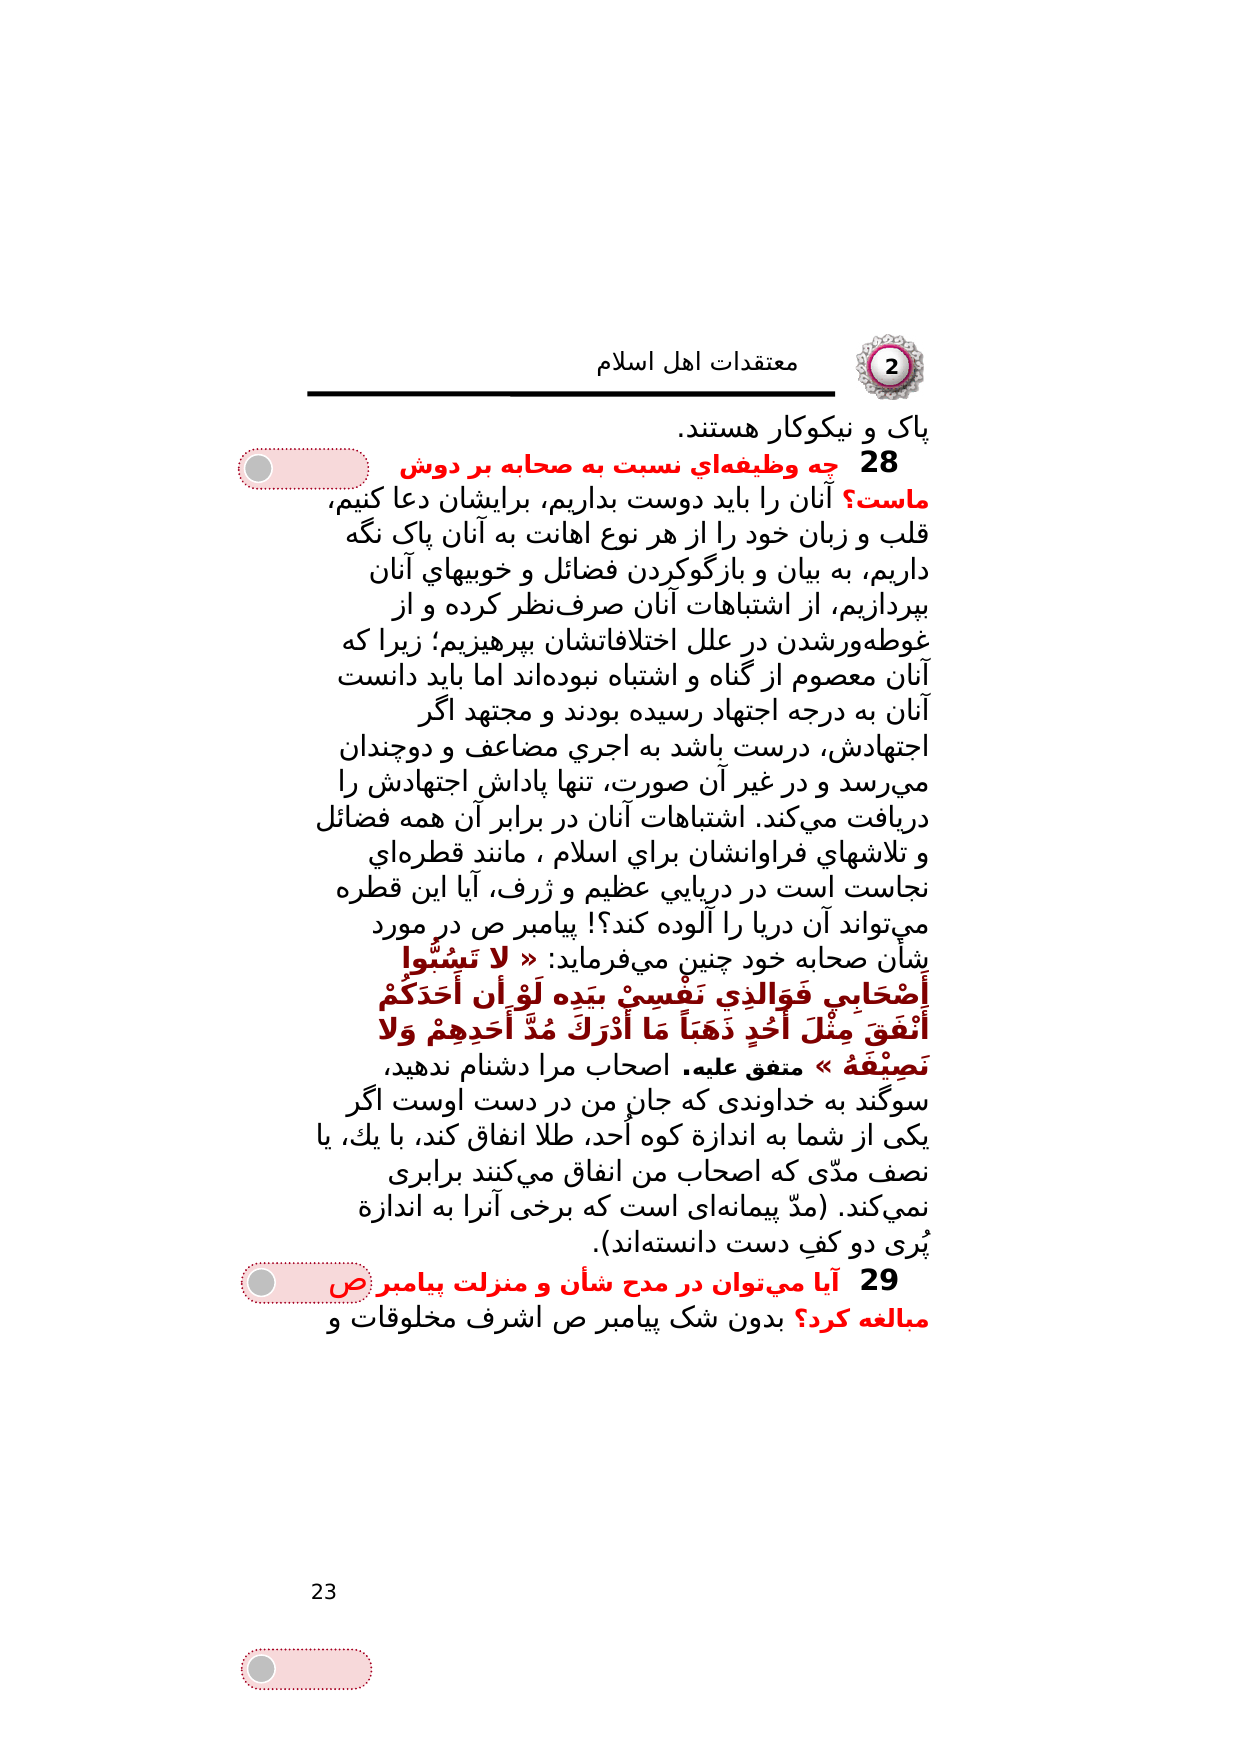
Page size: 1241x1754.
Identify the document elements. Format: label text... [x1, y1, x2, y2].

picture [855, 334, 924, 400]
text 28 چه وظيفه‌اي نسبت به صحابه بر دوش ماست؟ آنان را بايد دوست بداريم، برايشان دعا کنيم، قلب و زبان خود را از هر نوع اهانت به آنان پاک نگه داريم، به بيان و بازگوکردن فضائل و خوبيهاي آنان بپردازيم، از اشتباهات آنان صرف‌نظر کرده و از غوطه‌ورشدن در علل اختلافاتشان بپرهيزيم؛ زيرا که آنان معصوم از گناه و اشتباه نبوده‌اند اما بايد دانست آنان به درجه اجتهاد رسيده بودند و مجتهد اگر اجتهادش، درست باشد به اجري مضاعف و دوچندان مي‌رسد و در غير آن صورت، تنها پاداش اجتهادش را دريافت مي‌کند. اشتباهات آنان در برابر آن همه فضائل و تلاشهاي فراوانشان براي اسلام ، مانند قطره‌اي نجاست است در دريايي عظيم و ژرف، آيا اين قطره مي‌تواند آن دريا را آلوده کند؟! پيامبر ص در مورد شأن صحابه خود چنين مي‌فرمايد: « لا تَسُبُّوا أَصْحَابِي فَوَالذِي نَفْسِيْ بيَدِه لَوْ أن أَحَدَكُمْ أَنْفَقَ مِثْلَ أحُدٍ ذَهَبَاً مَا أَدْرَكَ مُدَّ أَحَدِهِمْ وَلا نَصِيْفَهُ‏‏ » متفق عليه. اصحاب مرا دشنام ندهيد، سوگند به خداوندى كه جان من در دست اوست اگر يكى از شما به اندازة كوه اُحد، طلا انفاق كند، با يك، يا نصف مدّى كه اصحاب من انفاق مي‌كنند برابرى نمي‌كند. (مدّ پيمانه‌اى است كه برخى آنرا به اندازة پُرى دو كفِ دست دانسته‌اند). [311, 448, 929, 1263]
